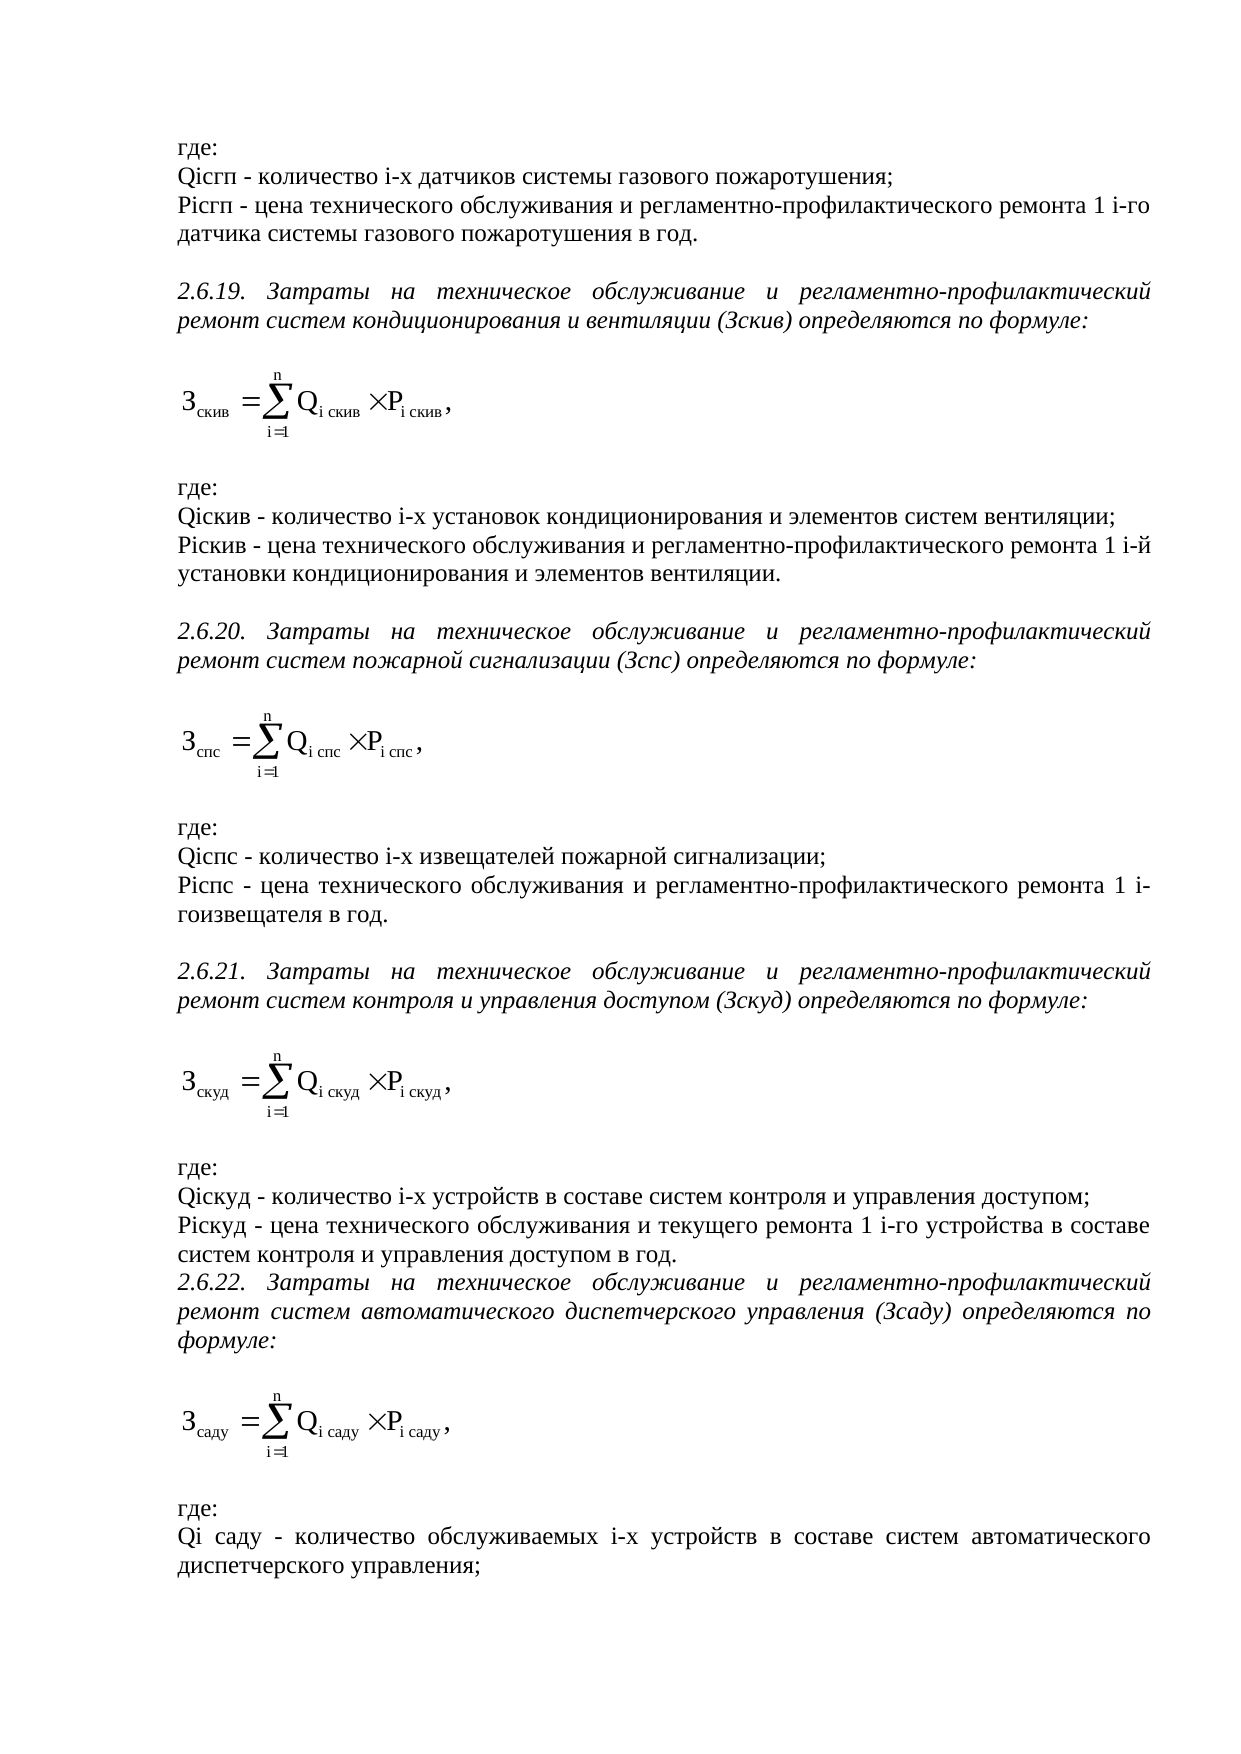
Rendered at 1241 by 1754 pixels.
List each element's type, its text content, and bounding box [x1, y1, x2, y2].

text где: [177, 132, 1152, 161]
text Piскуд - цена технического обслуживания и текущего ремонта 1 i-го устройства в составе систем контроля и управления доступом в год. [177, 1210, 1152, 1267]
text Qiскуд - количество i-х устройств в составе систем контроля и управления доступом; [177, 1181, 1152, 1210]
text Qiскив - количество i-х установок кондиционирования и элементов систем вентиляции; [177, 501, 1152, 530]
text Piсгп - цена технического обслуживания и регламентно-профилактического ремонта 1 i-го датчика системы газового пожаротушения в год. [177, 190, 1152, 247]
text Qiспс - количество i-х извещателей пожарной сигнализации; [177, 841, 1152, 870]
text 2.6.19. Затраты на техническое обслуживание и регламентно-профилактический ремонт систем кондиционирования и вентиляции (Зскив) определяются по формуле: [177, 276, 1152, 333]
text где: [177, 812, 1152, 841]
text Piспс - цена технического обслуживания и регламентно-профилактического ремонта 1 i-гоизвещателя в год. [177, 870, 1152, 927]
text 2.6.21. Затраты на техническое обслуживание и регламентно-профилактический ремонт систем контроля и управления доступом (Зскуд) определяются по формуле: [177, 956, 1152, 1014]
text где: [177, 1493, 1152, 1521]
text где: [177, 1152, 1152, 1181]
text 2.6.22. Затраты на техническое обслуживание и регламентно-профилактический ремонт систем автоматического диспетчерского управления (Зсаду) определяются по формуле: [177, 1267, 1152, 1354]
text Qiсгп - количество i-х датчиков системы газового пожаротушения; [177, 161, 1152, 190]
text 2.6.20. Затраты на техническое обслуживание и регламентно-профилактический ремонт систем пожарной сигнализации (Зспс) определяются по формуле: [177, 616, 1152, 673]
text где: [177, 472, 1152, 501]
text Qi саду - количество обслуживаемых i-х устройств в составе систем автоматического диспетчерского управления; [177, 1521, 1152, 1579]
text Piскив - цена технического обслуживания и регламентно-профилактического ремонта 1 i-й установки кондиционирования и элементов вентиляции. [177, 530, 1152, 587]
